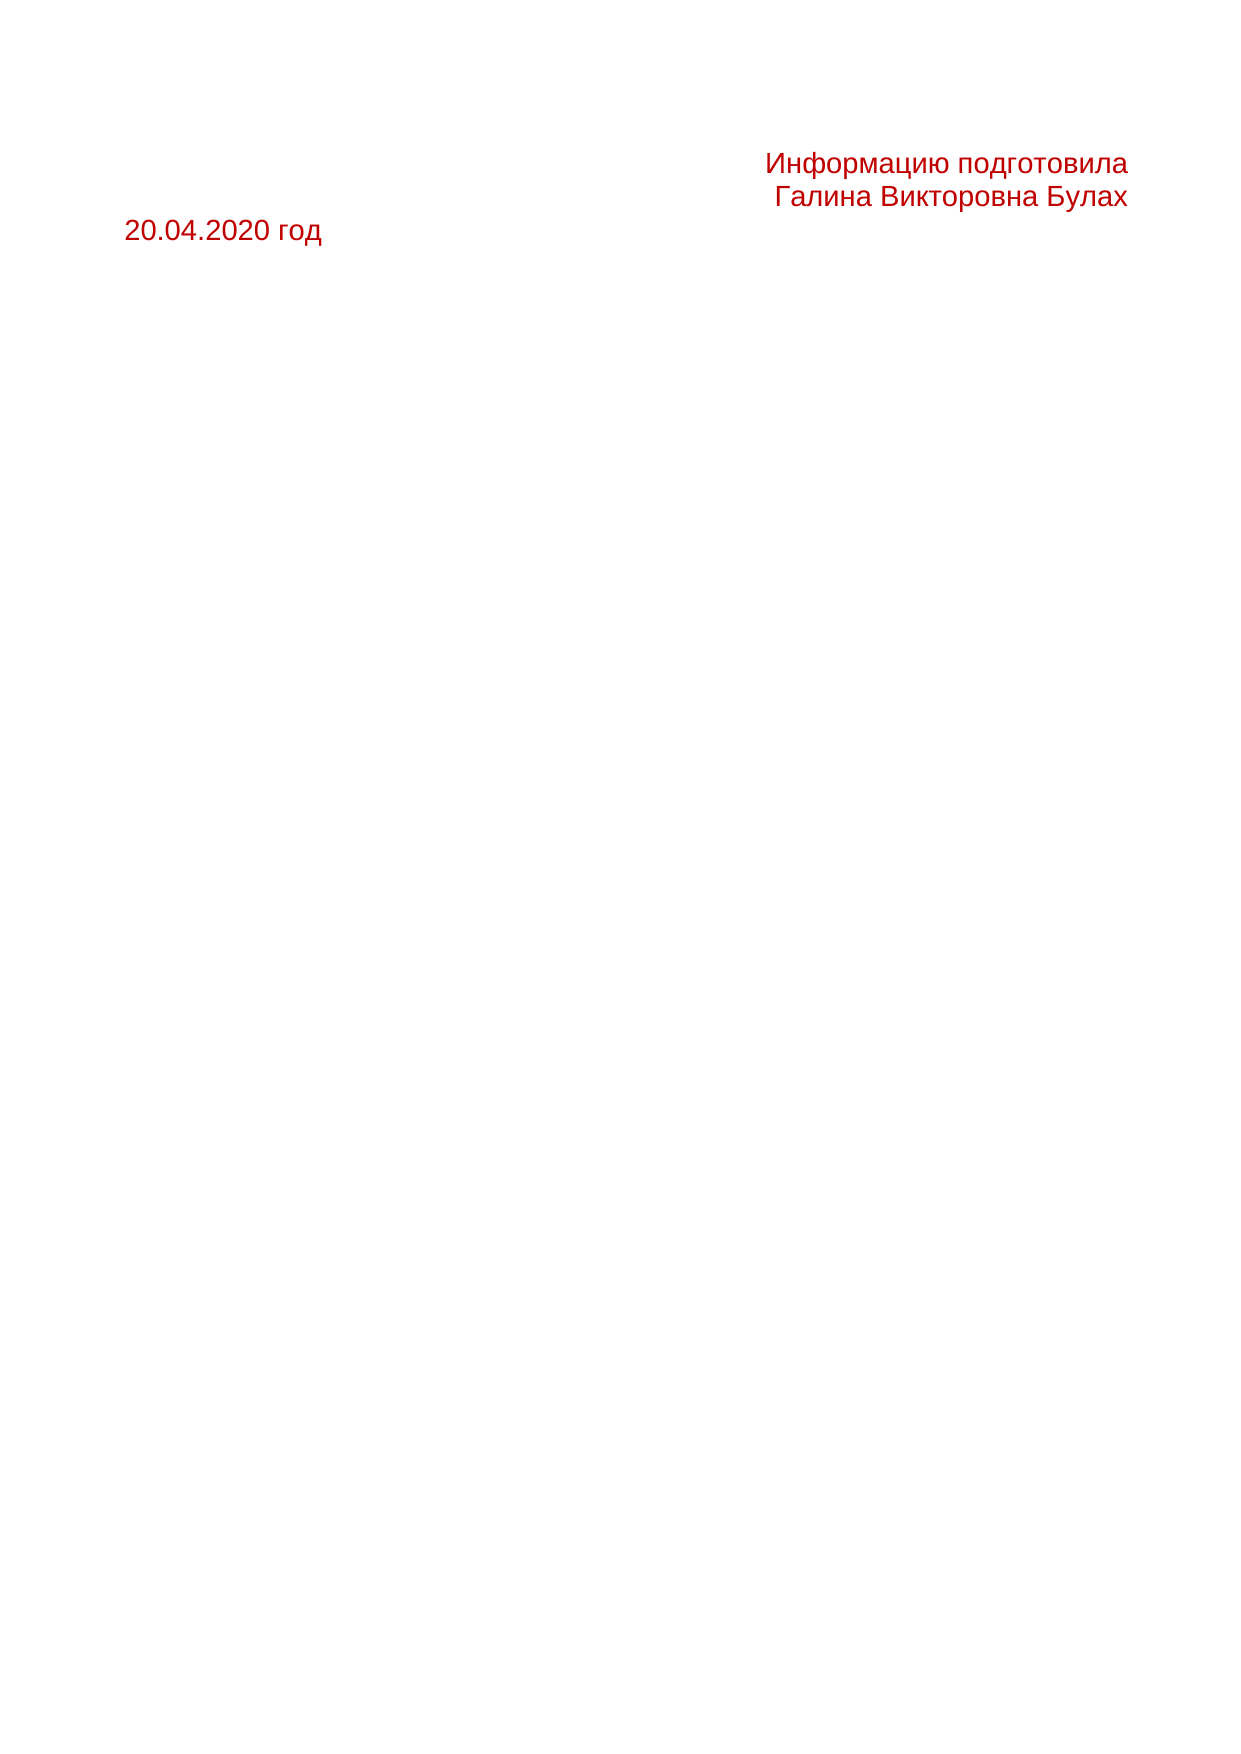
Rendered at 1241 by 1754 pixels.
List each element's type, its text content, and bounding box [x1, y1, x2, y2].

text Галина Викторовна Булах [124, 179, 1128, 213]
text 20.04.2020 год [124, 213, 1128, 246]
text Информацию подготовила [124, 146, 1128, 179]
